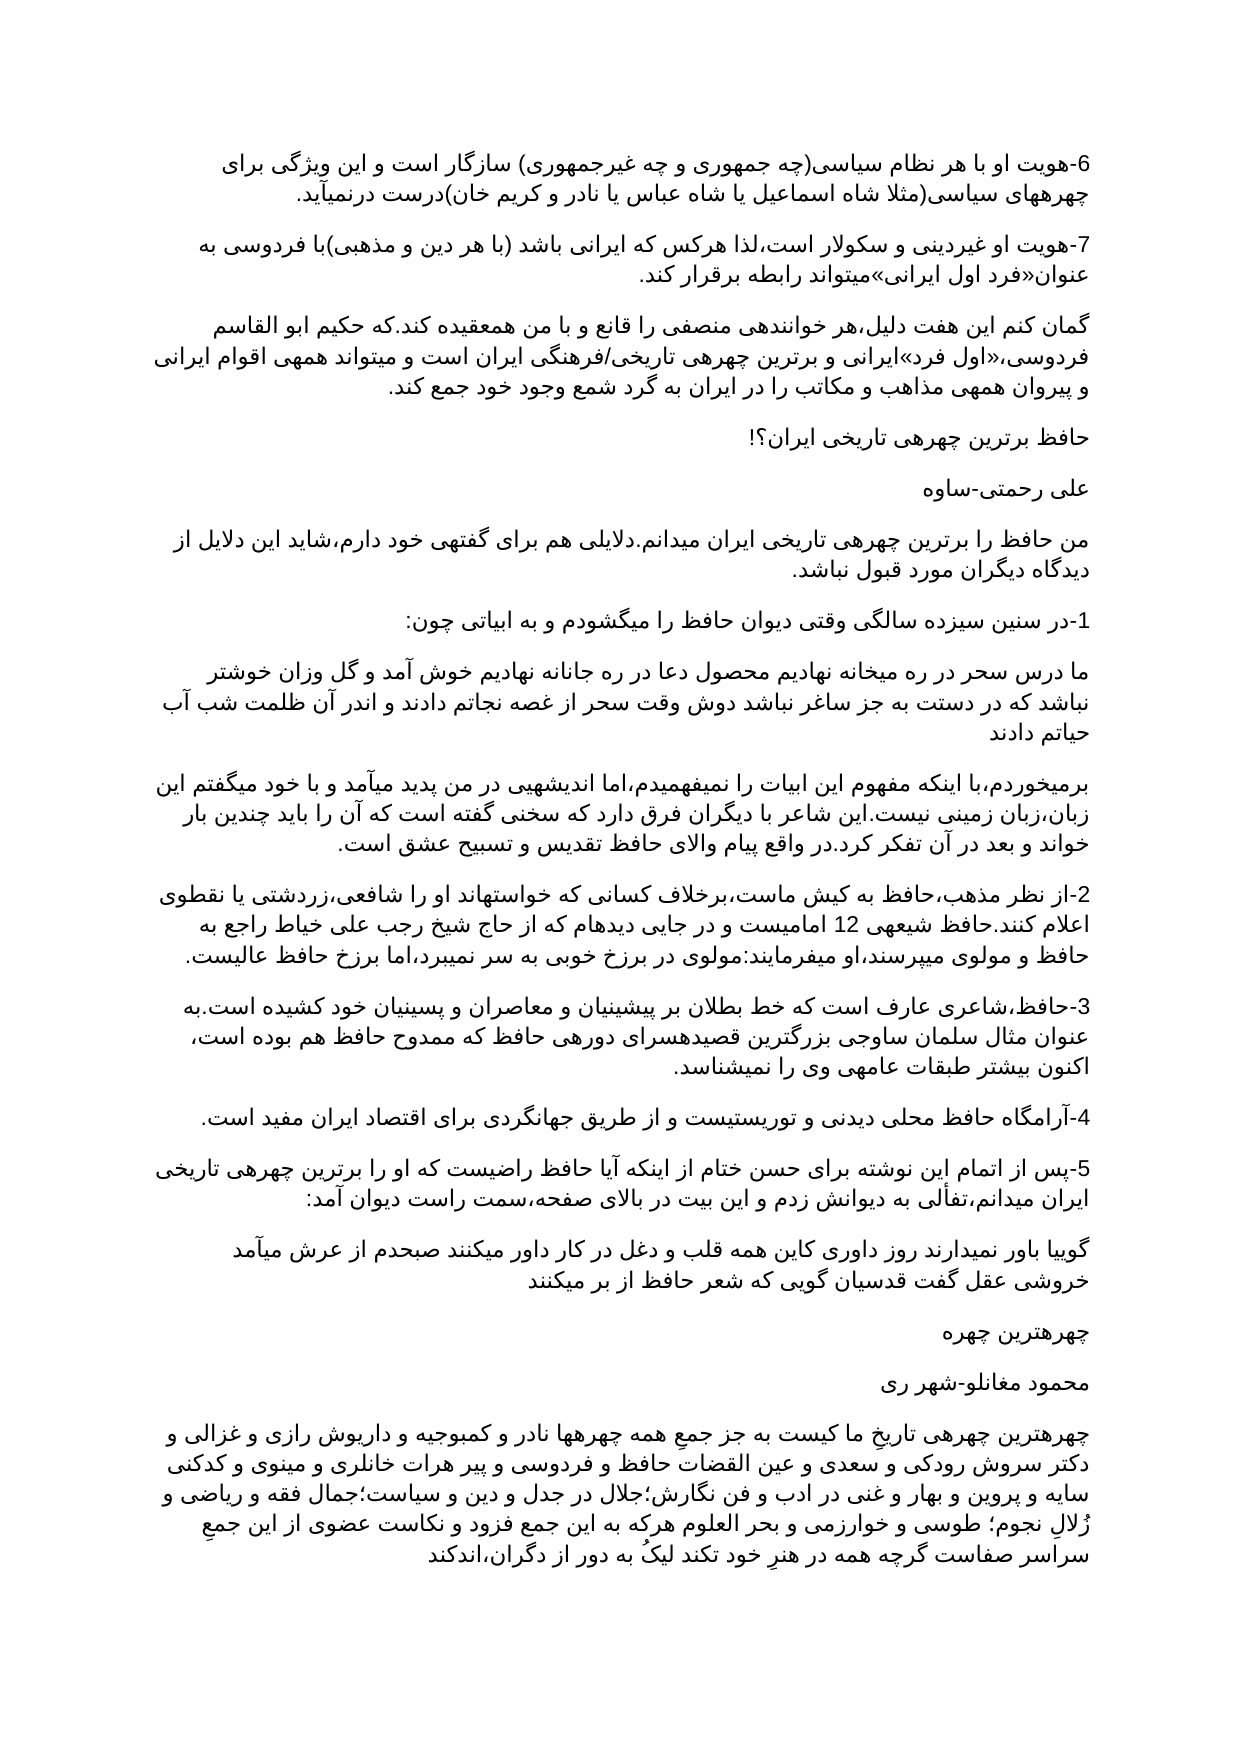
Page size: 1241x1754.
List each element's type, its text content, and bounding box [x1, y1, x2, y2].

text گوییا باور نمی‏دارند روز داوری‏ کاین همه قلب و دغل در کار داور می‏کنند صبح‏دم از عرش می‏آمد خروشی عقل گفت‏ قدسیان گویی که شعر حافظ از بر می‏کنند [150, 1236, 1090, 1293]
text 1-در سنین سیزده سالگی وقتی دیوان حافظ را می‏گشودم و به‏ ابیاتی چون: [150, 607, 1090, 634]
text 6-هویت او با هر نظام سیاسی(چه جمهوری و چه غیرجمهوری) سازگار است و این ویژگی برای چهره‏های سیاسی(مثلا شاه اسماعیل‏ یا شاه عباس یا نادر و کریم خان)درست درنمی‏آید. [150, 150, 1090, 207]
text چهره‏ترین چهره‏ی تاریخِ ما کیست به جز جمعِ همه چهره‏ها نادر و کمبوجیه و داریوش‏ رازی و غزالی و دکتر سروش‏ رودکی و سعدی و عین القضات‏ حافظ و فردوسی و پیر هرات‏ خانلری و مینوی و کدکنی‏ سایه و پروین و بهار و غنی‏ در ادب و فن نگارش؛جلال‏ در جدل و دین و سیاست؛جمال‏ فقه و ریاضی و زُلالِ نجوم؛ طوسی و خوارزمی و بحر العلوم‏ هرکه به این جمع فزود و نکاست‏ عضوی از این جمعِ سراسر صفاست‏ گرچه همه در هنرِ خود تکند لیکُ به دور از دگران،اندکند [150, 1420, 1090, 1567]
text 7-هویت او غیردینی و سکولار است،لذا هرکس که ایرانی باشد (با هر دین و مذهبی)با فردوسی به عنوان«فرد اول ایرانی»می‏تواند رابطه برقرار کند. [150, 231, 1090, 288]
text 3-حافظ،شاعری عارف است که خط بطلان بر پیشینیان و معاصران و پسینیان خود کشیده است.به عنوان مثال سلمان ساوجی‏ بزرگ‏ترین قصیده‏سرای دوره‏ی حافظ که ممدوح حافظ هم بوده است، اکنون بیش‏تر طبقات عامه‏ی وی را نمی‏شناسد. [150, 993, 1090, 1079]
text گمان کنم این هفت دلیل،هر خواننده‏ی منصفی را قانع و با من‏ هم‏عقیده کند.که حکیم ابو القاسم فردوسی،«اول فرد»ایرانی و برترین چهره‏ی تاریخی/فرهنگی ایران است و می‏تواند همه‏ی اقوام‏ ایرانی و پیروان همه‏ی مذاهب و مکاتب را در ایران به گرد شمع وجود خود جمع کند. [150, 312, 1090, 399]
text 4-آرامگاه حافظ محلی دیدنی و توریستی‏ست و از طریق‏ جهانگردی برای اقتصاد ایران مفید است. [150, 1104, 1090, 1131]
text من حافظ را برترین چهره‏ی تاریخی ایران می‏دانم.دلایلی هم‏ برای گفته‏ی خود دارم،شاید این دلایل از دیدگاه دیگران مورد قبول‏ نباشد. [150, 526, 1090, 583]
text علی رحمتی-ساوه [150, 475, 1090, 501]
text حافظ برترین چهره‏ی تاریخی ایران؟! [150, 424, 1090, 450]
text چهره‏ترین چهره [150, 1318, 1090, 1344]
text 5-پس از اتمام این نوشته برای حسن ختام از این‏که آیا حافظ راضی‏ست که او را برترین چهره‏ی تاریخی ایران می‏دانم،تفألی به‏ دیوانش زدم و این بیت در بالای صفحه،سمت راست دیوان آمد: [150, 1155, 1090, 1212]
text ما درس سحر در ره میخانه نهادیم‏ محصول دعا در ره جانانه نهادیم‏ خوش آمد و گل وزان خوش‏تر نباشد که در دستت به جز ساغر نباشد دوش وقت سحر از غصه نجاتم دادند و اندر آن ظلمت شب آب حیاتم دادند [150, 658, 1090, 745]
text برمی‏خوردم،با این‏که مفهوم این ابیات را نمی‏فهمیدم،اما اندیشه‏یی در من پدید می‏آمد و با خود می‏گفتم این زبان،زبان زمینی‏ نیست.این شاعر با دیگران فرق دارد که سخنی گفته است که آن را باید چندین بار خواند و بعد در آن تفکر کرد.در واقع پیام والای حافظ تقدیس و تسبیح عشق است. [150, 770, 1090, 857]
text محمود مغانلو-شهر ری [150, 1369, 1090, 1395]
text 2-از نظر مذهب،حافظ به کیش ماست،برخلاف کسانی که‏ خواسته‏اند او را شافعی،زردشتی یا نقطوی اعلام کنند.حافظ شیعه‏ی‏ 12 امامی‏ست و در جایی دیده‏ام که از حاج شیخ رجب علی خیاط راجع‏ به حافظ و مولوی می‏پرسند،او می‏فرمایند:مولوی در برزخ خوبی‏ به سر نمی‏برد،اما برزخ حافظ عالی‏ست. [150, 881, 1090, 968]
